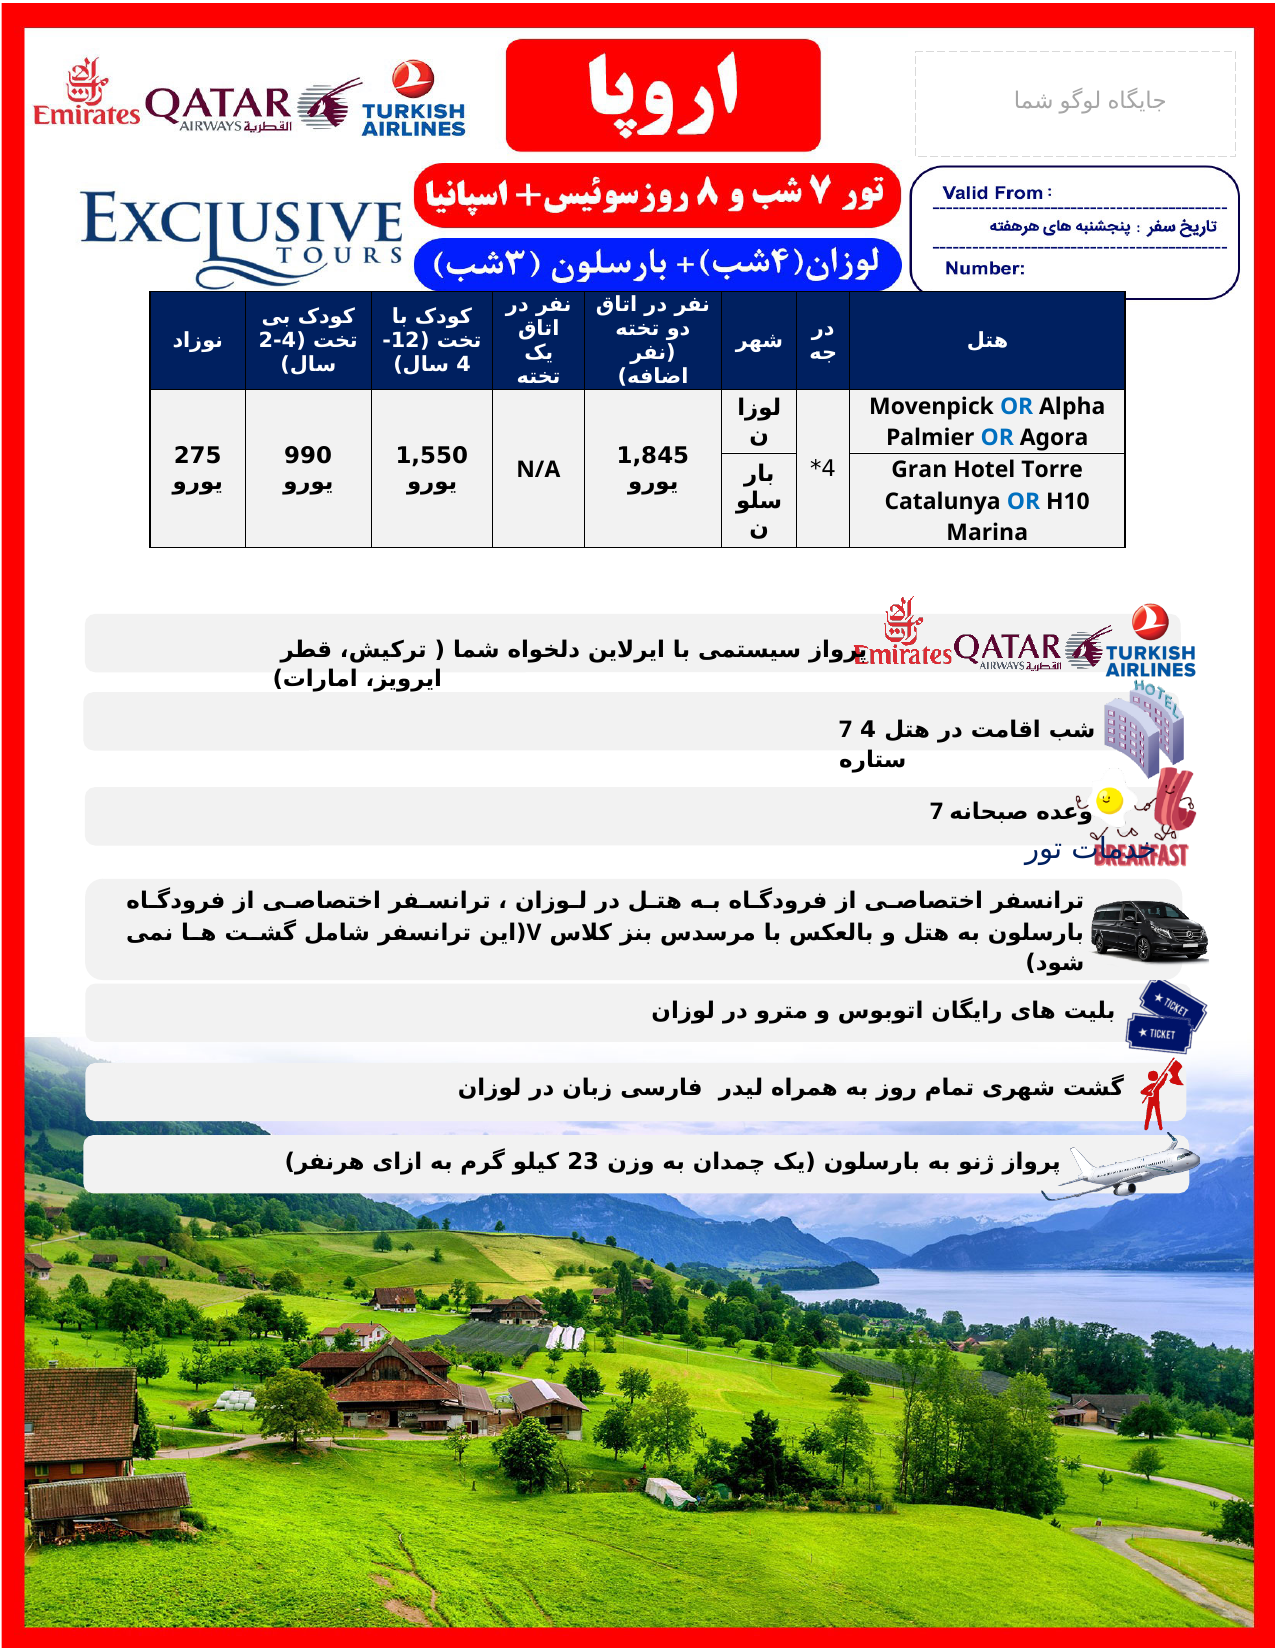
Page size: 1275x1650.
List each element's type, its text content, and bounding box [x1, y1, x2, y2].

picture [1, 3, 1275, 1648]
table_cell 275 یورو [151, 390, 245, 547]
table_cell لوزان [722, 390, 796, 452]
table_cell 1,550 یورو [372, 390, 492, 547]
table_cell Movenpick OR Alpha Palmier OR Agora [850, 390, 1124, 452]
table_header کودک با تخت (12-4 سال) [372, 292, 492, 389]
table_header شهر [722, 292, 796, 389]
table_cell Gran Hotel Torre Catalunya OR H10 Marina [850, 454, 1124, 547]
table_header نفر در اتاق یک تخته [493, 292, 584, 389]
table_header هتل [850, 292, 1124, 389]
table_header کودک بی تخت (4-2 سال) [246, 292, 371, 389]
table_header درجه [797, 292, 849, 389]
table_cell 1,845 یورو [585, 390, 721, 547]
table_header نوزاد [151, 292, 245, 389]
table_cell 990 یورو [246, 390, 371, 547]
table_cell N/A [493, 390, 584, 547]
table_header نفر در اتاق دو تخته (نفر اضافه) [585, 292, 721, 389]
table_cell بارسلون [722, 454, 796, 547]
table_cell 4* [797, 390, 849, 547]
